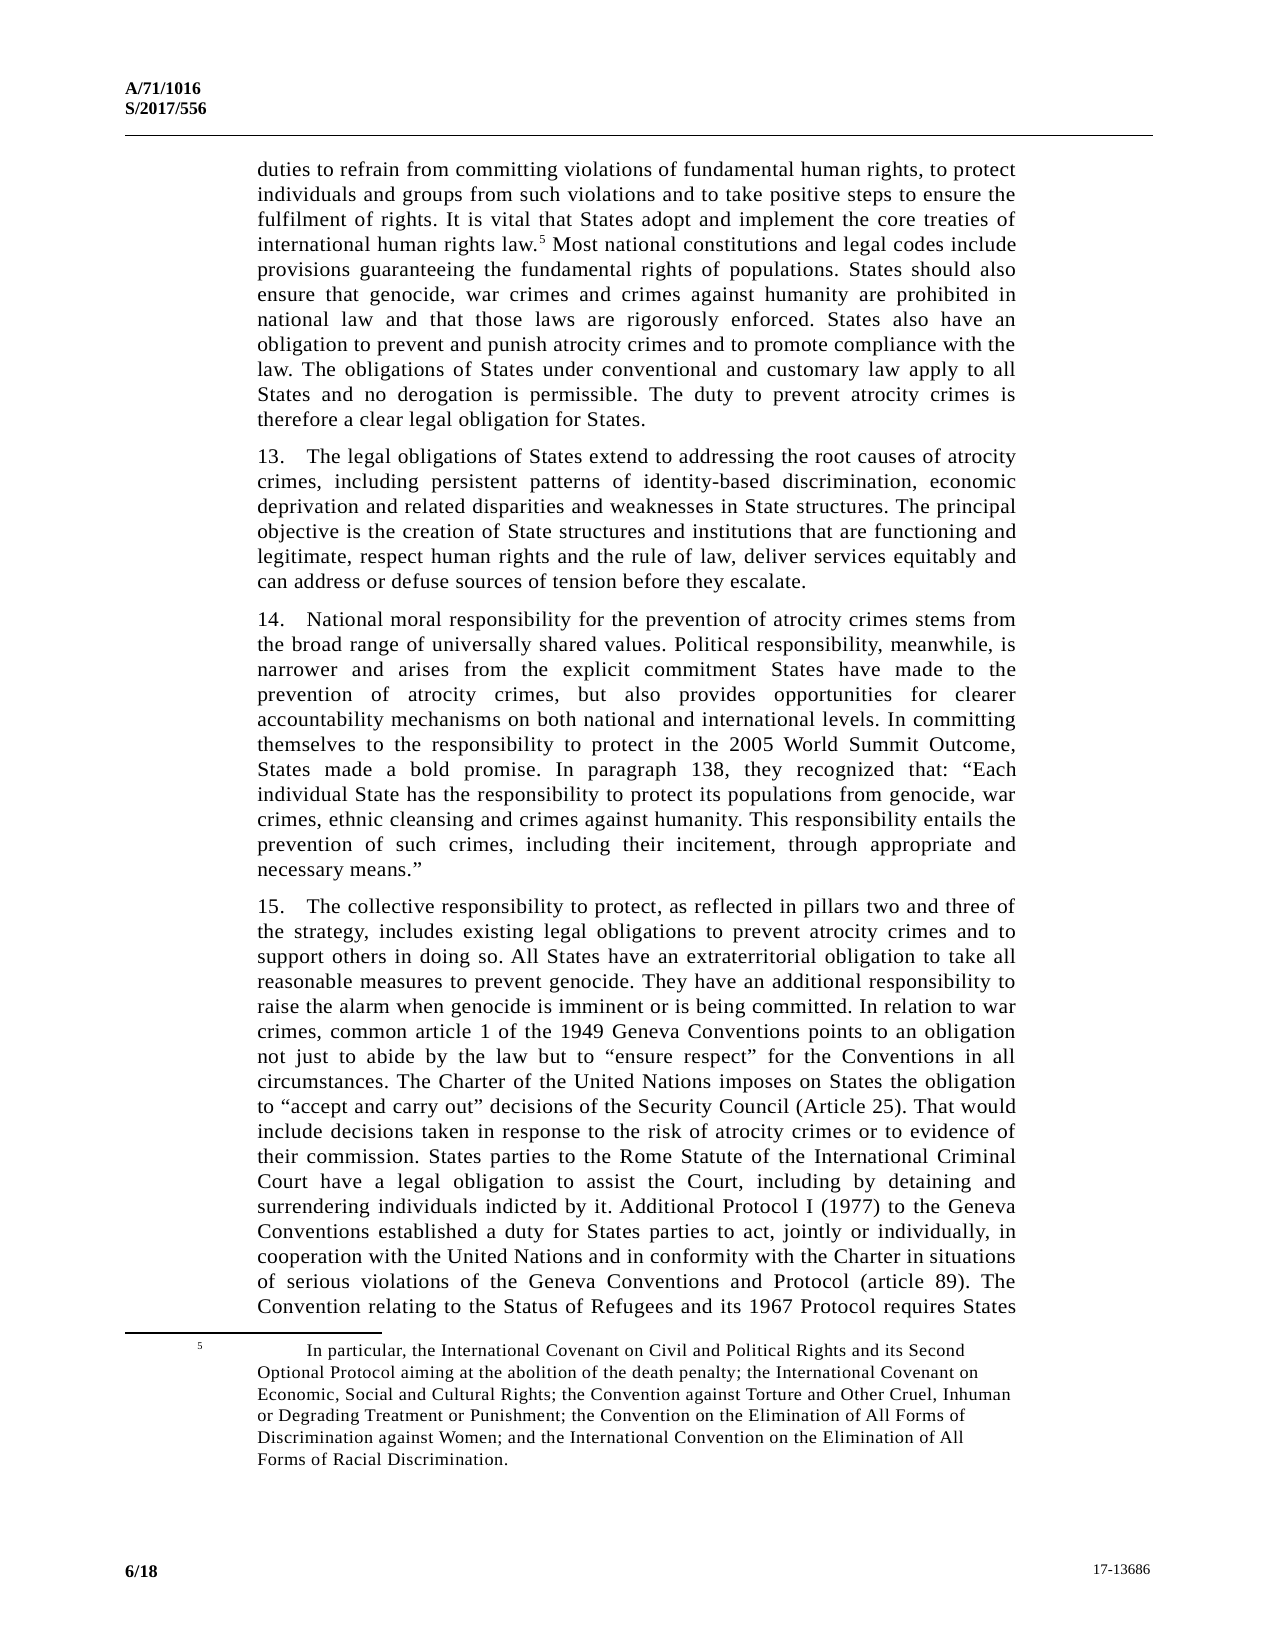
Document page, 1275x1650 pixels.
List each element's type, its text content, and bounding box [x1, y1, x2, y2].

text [257, 893, 1018, 1318]
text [257, 156, 1018, 431]
text 13. The legal obligations of States extend to addressing the root causes of atrocity crimes, including persistent patterns of identity-based discrimination, economic deprivation and related disparities and weaknesses in State structures. The principal objective is the creation of State structures and institutions that are functioning and legitimate, respect human rights and the rule of law, deliver services equitably and can address or defuse sources of tension before they escalate. [257, 443, 1018, 593]
text 14. National moral responsibility for the prevention of atrocity crimes stems from the broad range of universally shared values. Political responsibility, meanwhile, is narrower and arises from the explicit commitment States have made to the prevention of atrocity crimes, but also provides opportunities for clearer accountability mechanisms on both national and international levels. In committing themselves to the responsibility to protect in the 2005 World Summit Outcome, States made a bold promise. In paragraph 138, they recognized that: “Each individual State has the responsibility to protect its populations from genocide, war crimes, ethnic cleansing and crimes against humanity. This responsibility entails the prevention of such crimes, including their incitement, through appropriate and necessary means.” [257, 606, 1018, 881]
